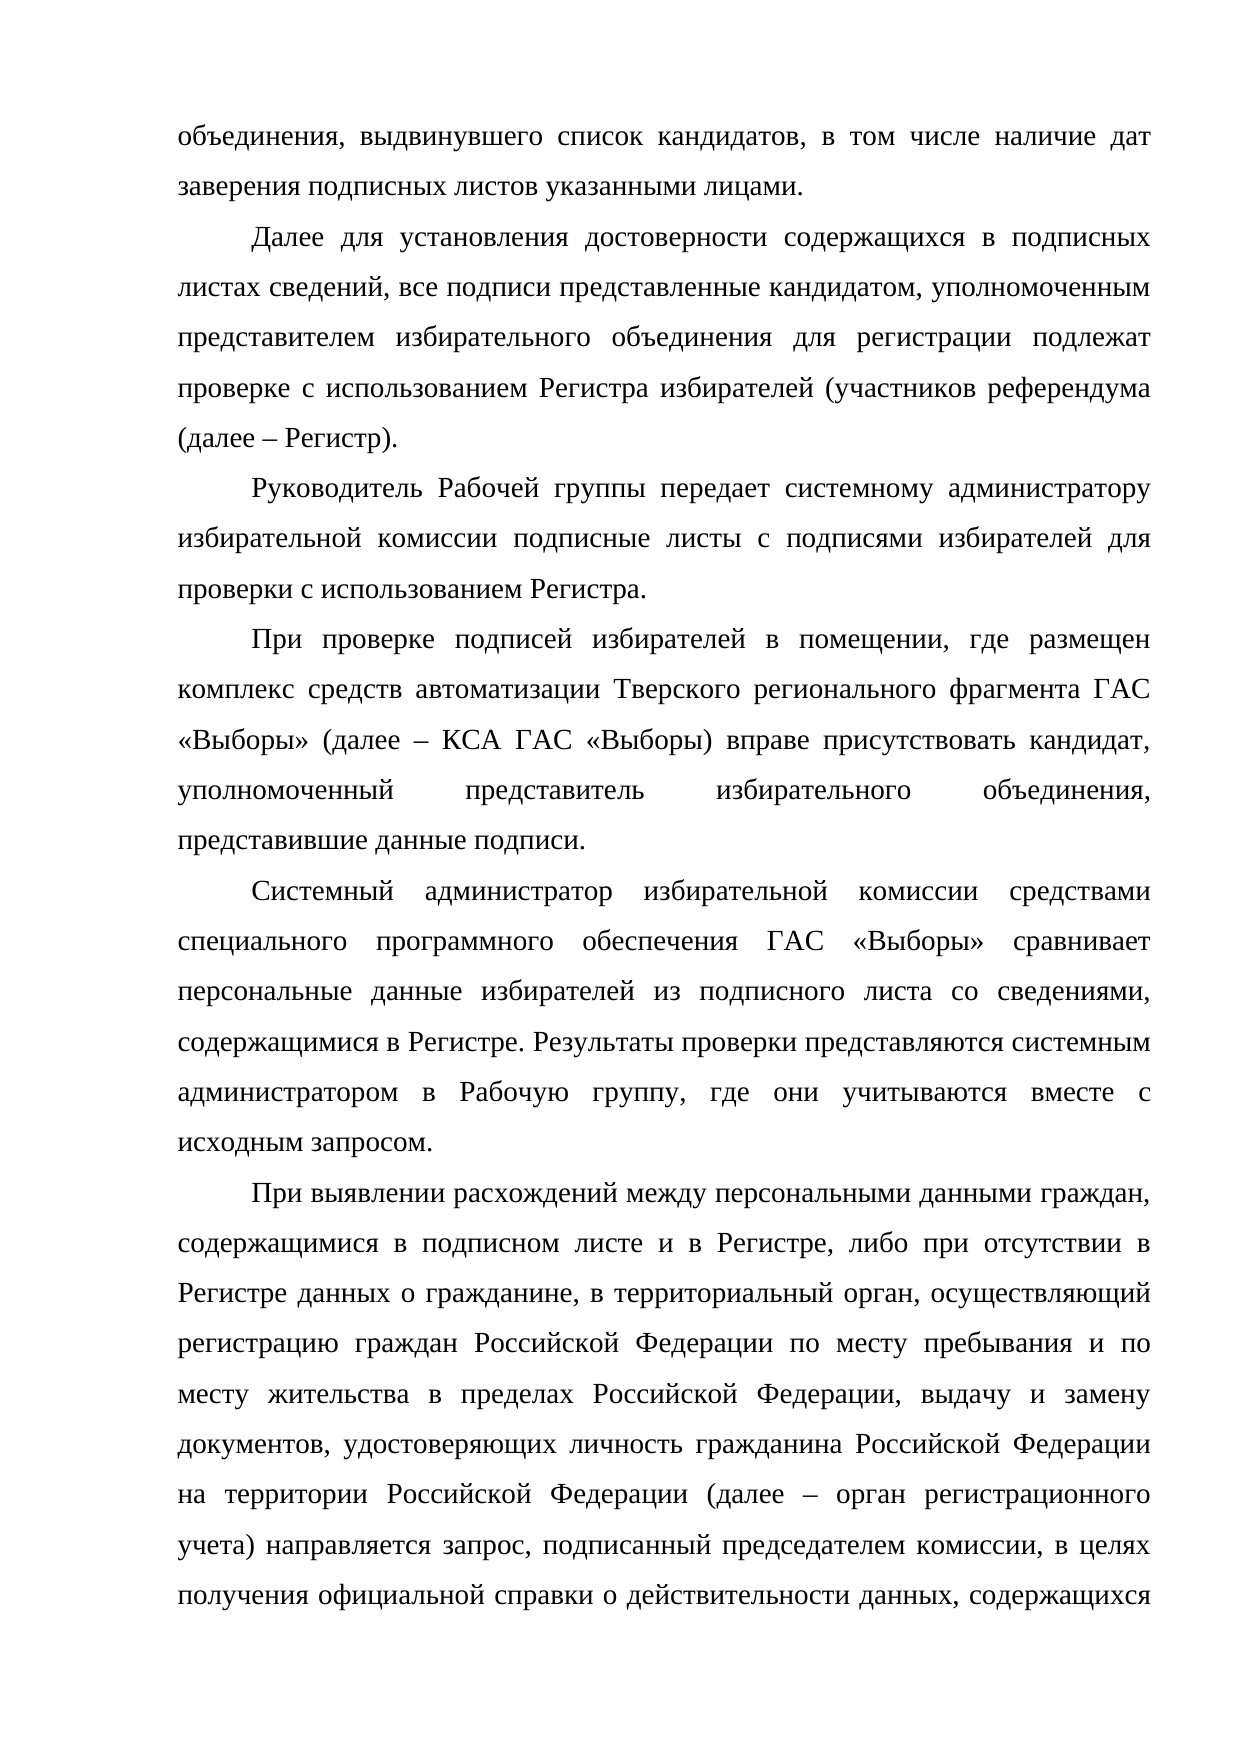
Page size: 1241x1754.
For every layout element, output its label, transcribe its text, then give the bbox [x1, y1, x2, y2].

text Системный администратор избирательной комиссии средствами специального программного обеспечения ГАС «Выборы» сравнивает персональные данные избирателей из подписного листа со сведениями, содержащимися в Регистре. Результаты проверки представляются системным администратором в Рабочую группу, где они учитываются вместе с исходным запросом. [177, 873, 1152, 1158]
text Руководитель Рабочей группы передает системному администратору избирательной комиссии подписные листы с подписями избирателей для проверки с использованием Регистра. [177, 470, 1152, 604]
text Далее для установления достоверности содержащихся в подписных листах сведений, все подписи представленные кандидатом, уполномоченным представителем избирательного объединения для регистрации подлежат проверке с использованием Регистра избирателей (участников референдума (далее – Регистр). [177, 219, 1152, 453]
text При проверке подписей избирателей в помещении, где размещен комплекс средств автоматизации Тверского регионального фрагмента ГАС «Выборы» (далее – КСА ГАС «Выборы) вправе присутствовать кандидат, уполномоченный представитель избирательного объединения, представившие данные подписи. [177, 621, 1152, 856]
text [177, 1175, 1152, 1611]
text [177, 118, 1152, 202]
